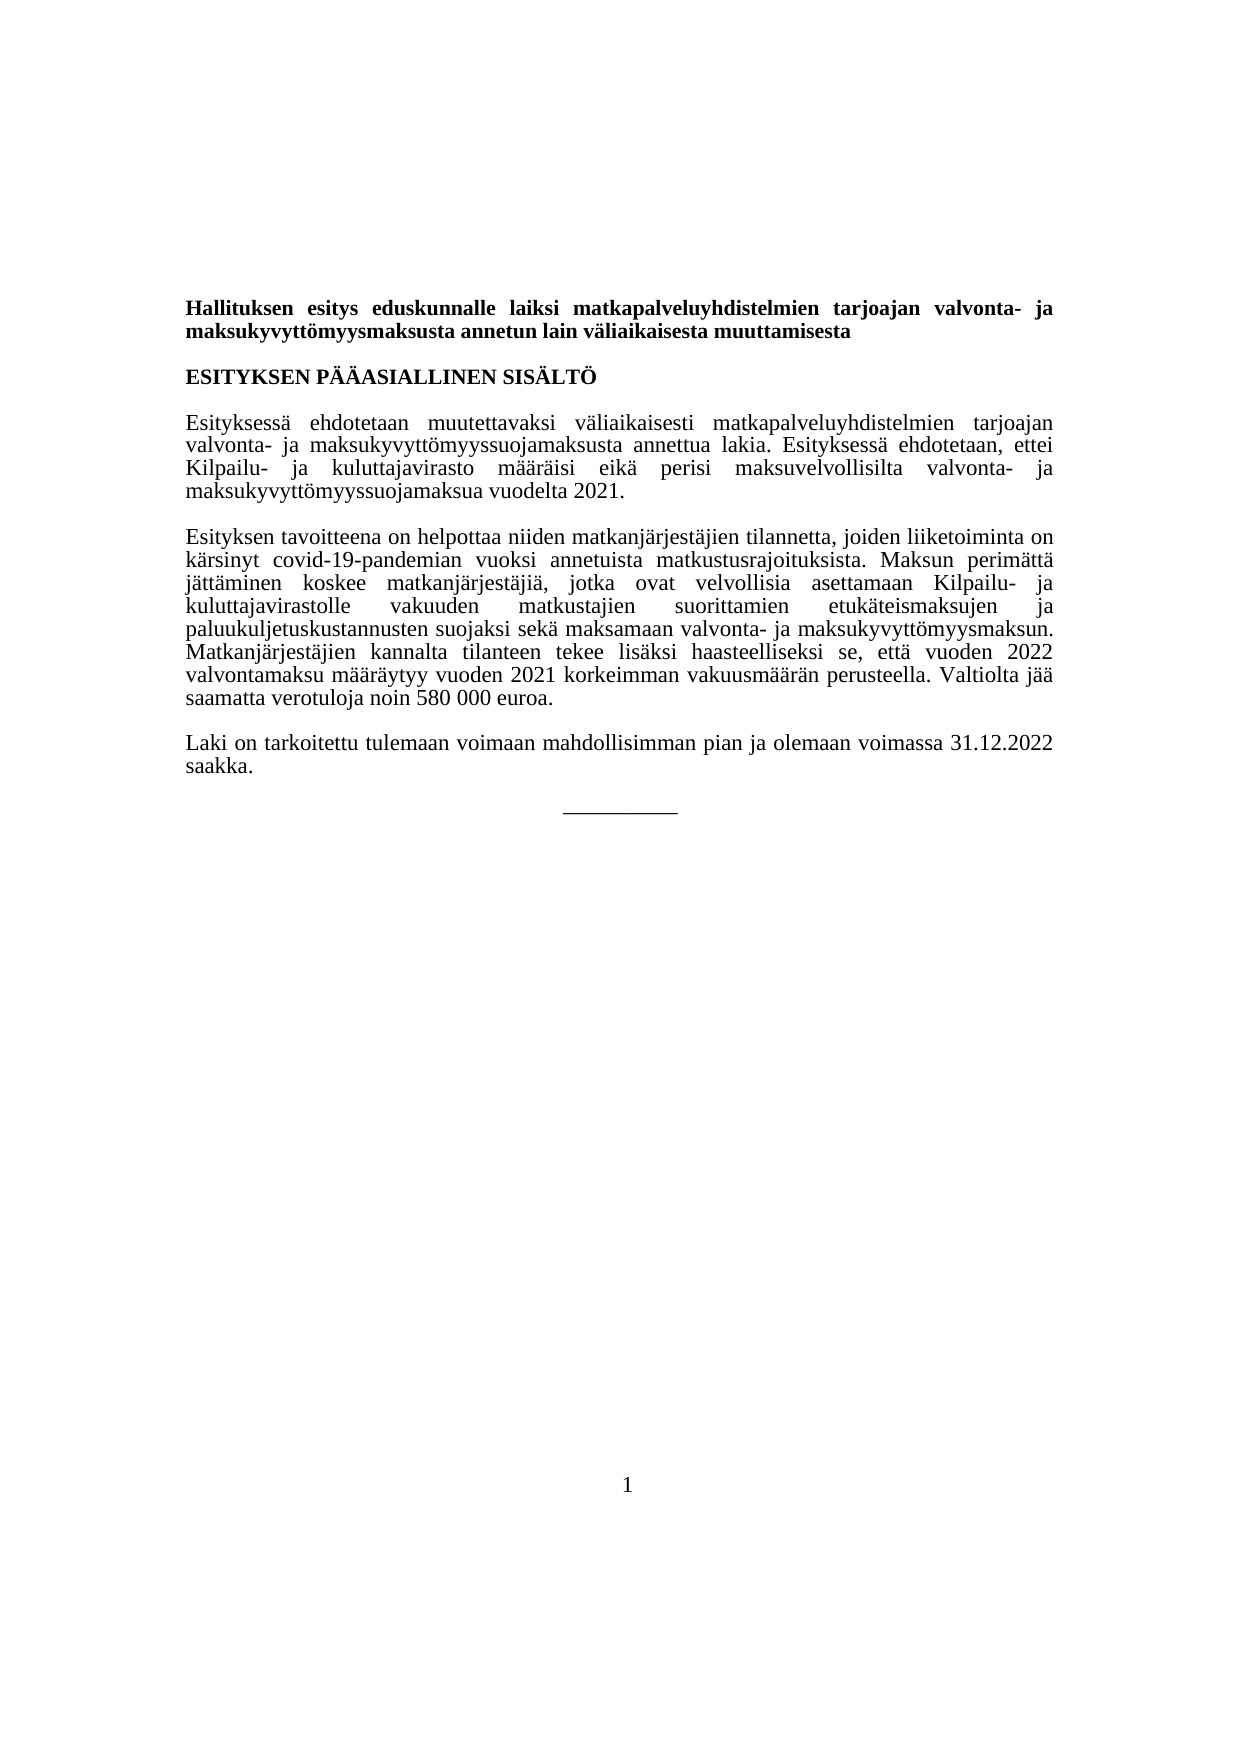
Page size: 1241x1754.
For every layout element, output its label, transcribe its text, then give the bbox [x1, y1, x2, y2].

text Hallituksen esitys eduskunnalle laiksi matkapalveluyhdistelmien tarjoajan valvonta- ja maksukyvyttömyysmaksusta annetun lain väliaikaisesta muuttamisesta [185, 297, 1055, 343]
text ————— [185, 801, 1055, 824]
